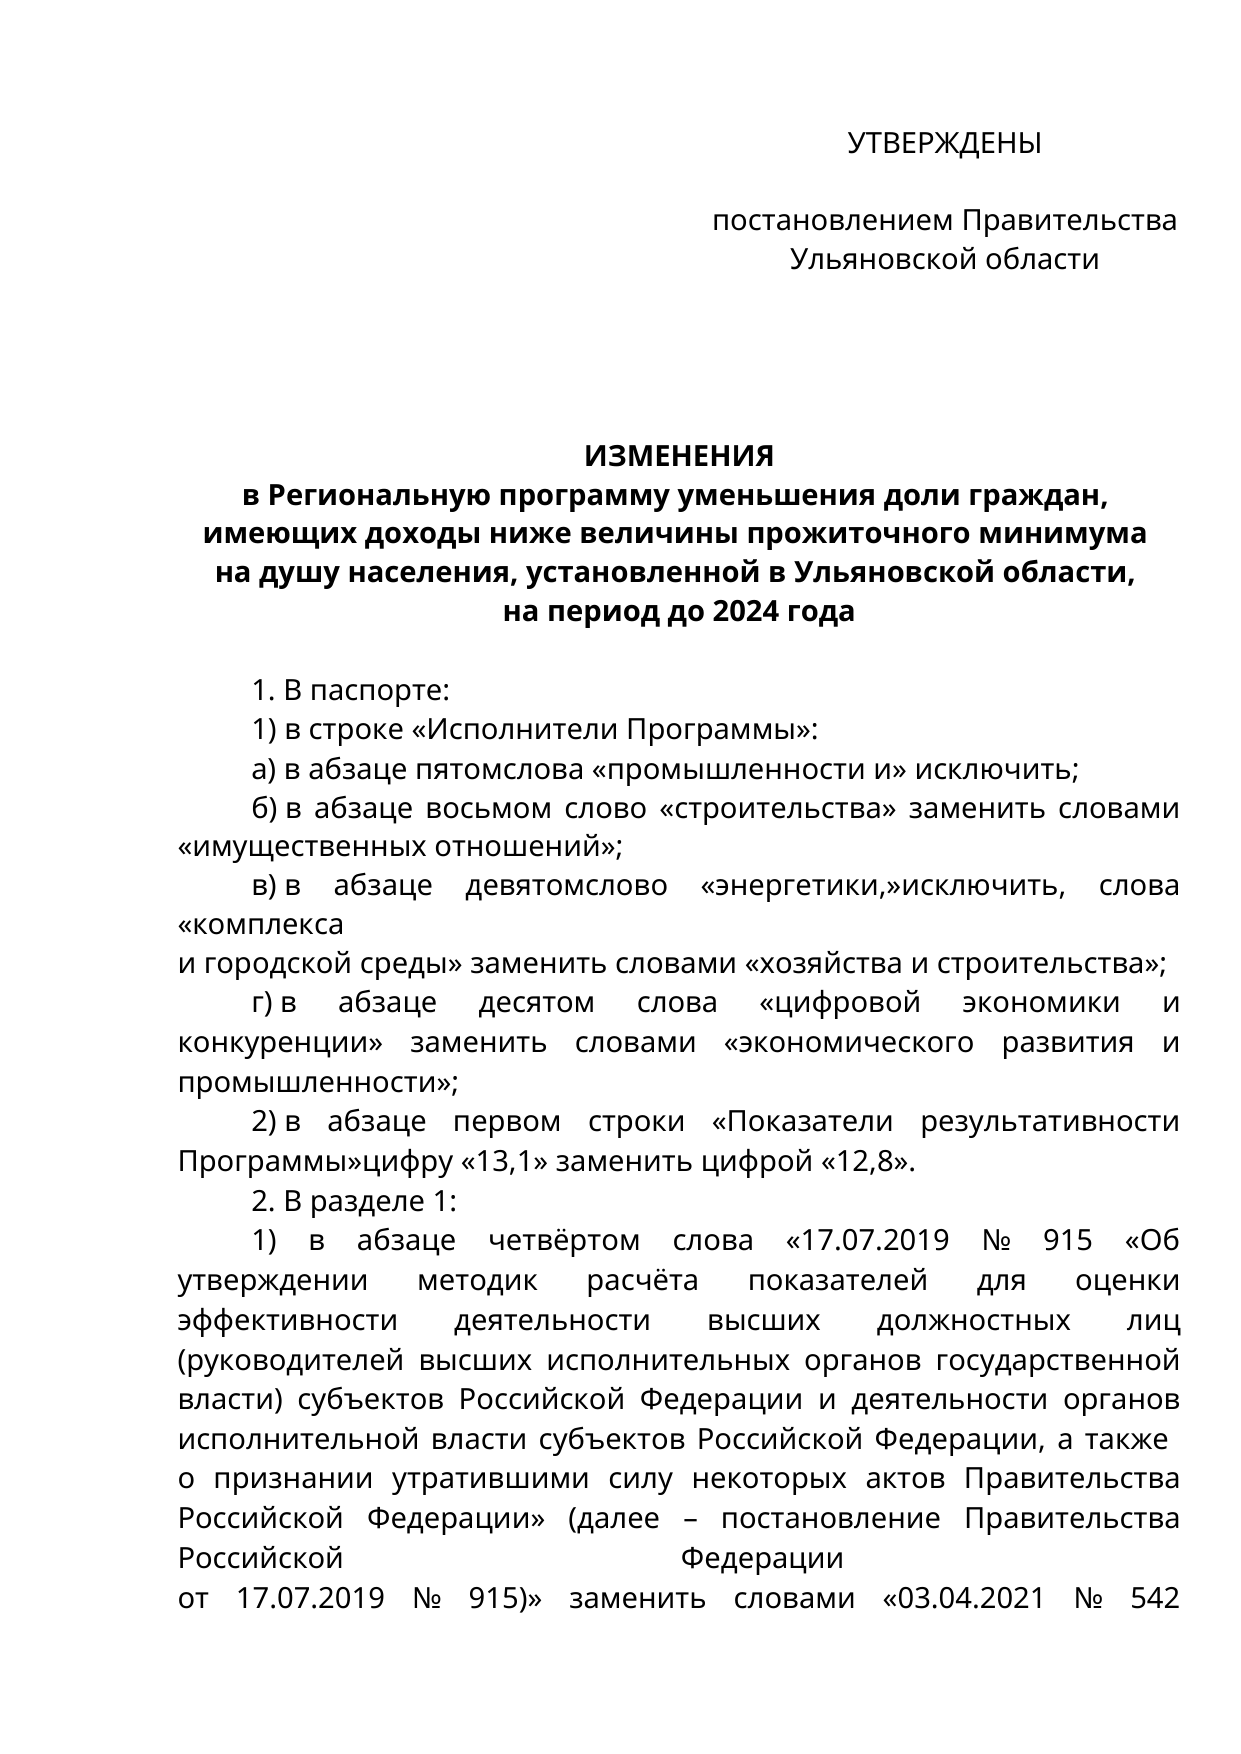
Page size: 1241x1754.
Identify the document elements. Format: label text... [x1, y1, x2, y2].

text 2. В разделе 1: [177, 1180, 1181, 1220]
text 1) в строке «Исполнители Программы»: [177, 708, 1181, 748]
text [177, 1220, 1181, 1617]
text г) в абзаце десятом слова «цифровой экономики и конкуренции» заменить словами «экономического развития и промышленности»; [177, 982, 1181, 1101]
text а) в абзаце пятомслова «промышленности и» исключить; [177, 748, 1181, 787]
text ИЗМЕНЕНИЯ [177, 435, 1181, 474]
text б) в абзаце восьмом слово «строительства» заменить словами «имущественных отношений»; [177, 787, 1181, 865]
text УТВЕРЖДЕНЫ [709, 122, 1181, 161]
text Ульяновской области [709, 238, 1181, 277]
text в) в абзаце девятомслово «энергетики,»исключить, слова «комплекса и городской среды» заменить словами «хозяйства и строительства»; [177, 865, 1181, 982]
text в Региональную программу уменьшения доли граждан, имеющих доходы ниже величины прожиточного минимума на душу населения, установленной в Ульяновской области, на период до 2024 года [177, 474, 1181, 630]
text постановлением Правительства [709, 200, 1181, 238]
text 2) в абзаце первом строки «Показатели результативности Программы»цифру «13,1» заменить цифрой «12,8». [177, 1101, 1181, 1180]
text 1. В паспорте: [177, 669, 1181, 708]
